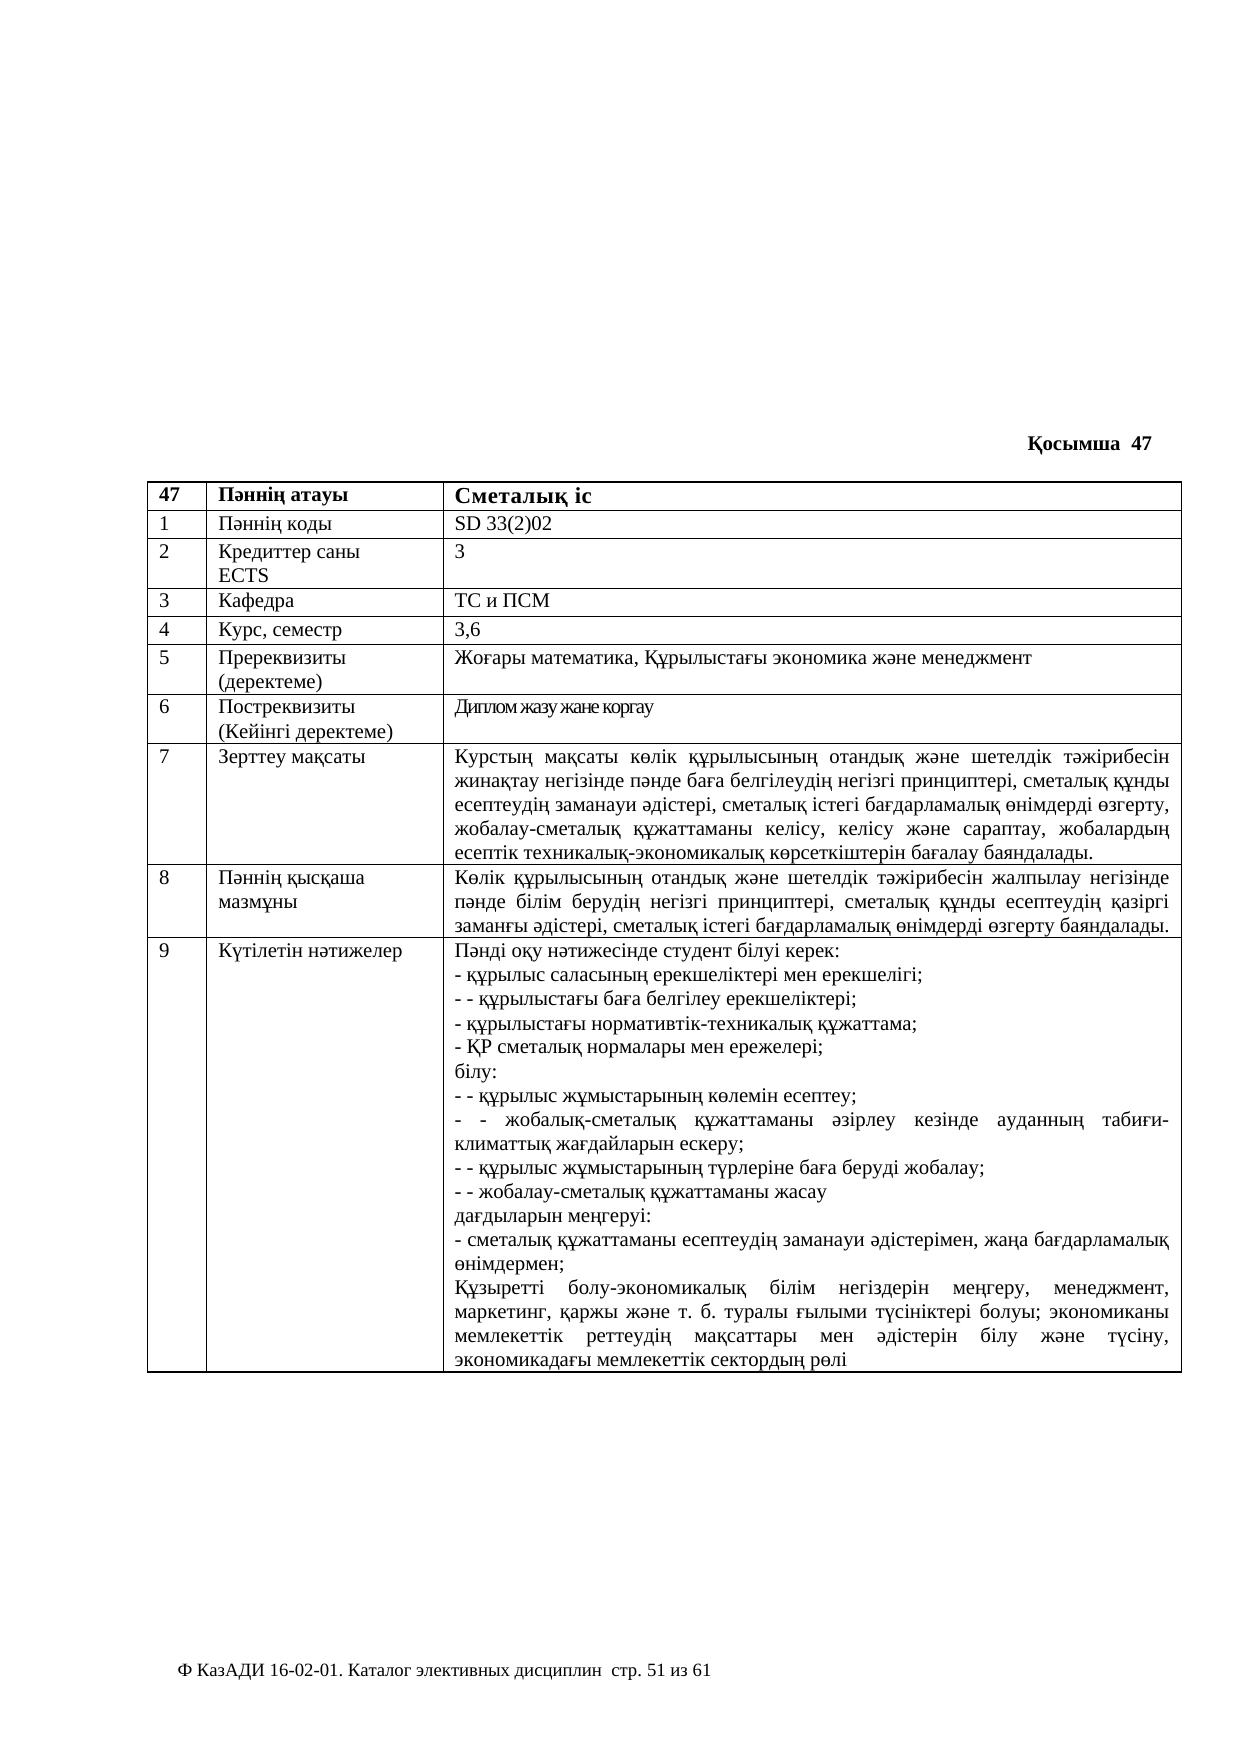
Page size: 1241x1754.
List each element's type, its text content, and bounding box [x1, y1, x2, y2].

table_cell 6 [148, 695, 206, 743]
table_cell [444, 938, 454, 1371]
table_cell 1 [148, 511, 206, 538]
table_cell 7 [148, 744, 206, 864]
table_cell Пәннің қысқаша мазмұны [207, 865, 443, 937]
table_cell Көлік құрылысының отандық және шетелдік тәжірибесін жалпылау негізінде пәнде білім берудің негізгі принциптері, сметалық құнды есептеудің қазіргі заманғы әдістері, сметалық істегі бағдарламалық өнімдерді өзгерту баяндалады. [444, 865, 1181, 937]
table_cell Күтілетін нәтижелер [207, 938, 443, 1371]
table_header 47 [148, 483, 206, 510]
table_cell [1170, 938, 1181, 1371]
table_cell 9 [148, 938, 206, 1371]
table_header Пәннің атауы [207, 483, 443, 510]
table_cell 4 [148, 617, 206, 644]
table_cell Пәннің коды [207, 511, 443, 538]
table_cell 2 [148, 539, 206, 587]
table_header Сметалық іс [444, 483, 1181, 510]
text Қосымша 47 [177, 431, 1152, 455]
table_cell 8 [148, 865, 206, 937]
table_cell ТС и ПСМ [444, 589, 1181, 616]
table_cell Курс, семестр [207, 617, 443, 644]
table_cell 3 [148, 589, 206, 616]
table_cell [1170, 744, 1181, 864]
table_cell Зерттеу мақсаты [207, 744, 443, 864]
table_cell 3,6 [444, 617, 1181, 644]
table_cell Постреквизиты (Кейінгі деректеме) [207, 695, 443, 743]
table_cell Кафедра [207, 589, 443, 616]
table_cell Диплом жазу жане коргау [444, 695, 1181, 743]
table_cell Кредиттер саны ECTS [207, 539, 443, 587]
table_cell SD 33(2)02 [444, 511, 1181, 538]
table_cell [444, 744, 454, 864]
table_cell 3 [444, 539, 1181, 587]
table_cell 5 [148, 645, 206, 693]
table_cell Пререквизиты (деректеме) [207, 645, 443, 693]
table_cell Жоғары математика, Құрылыстағы экономика және менеджмент [444, 645, 1181, 693]
